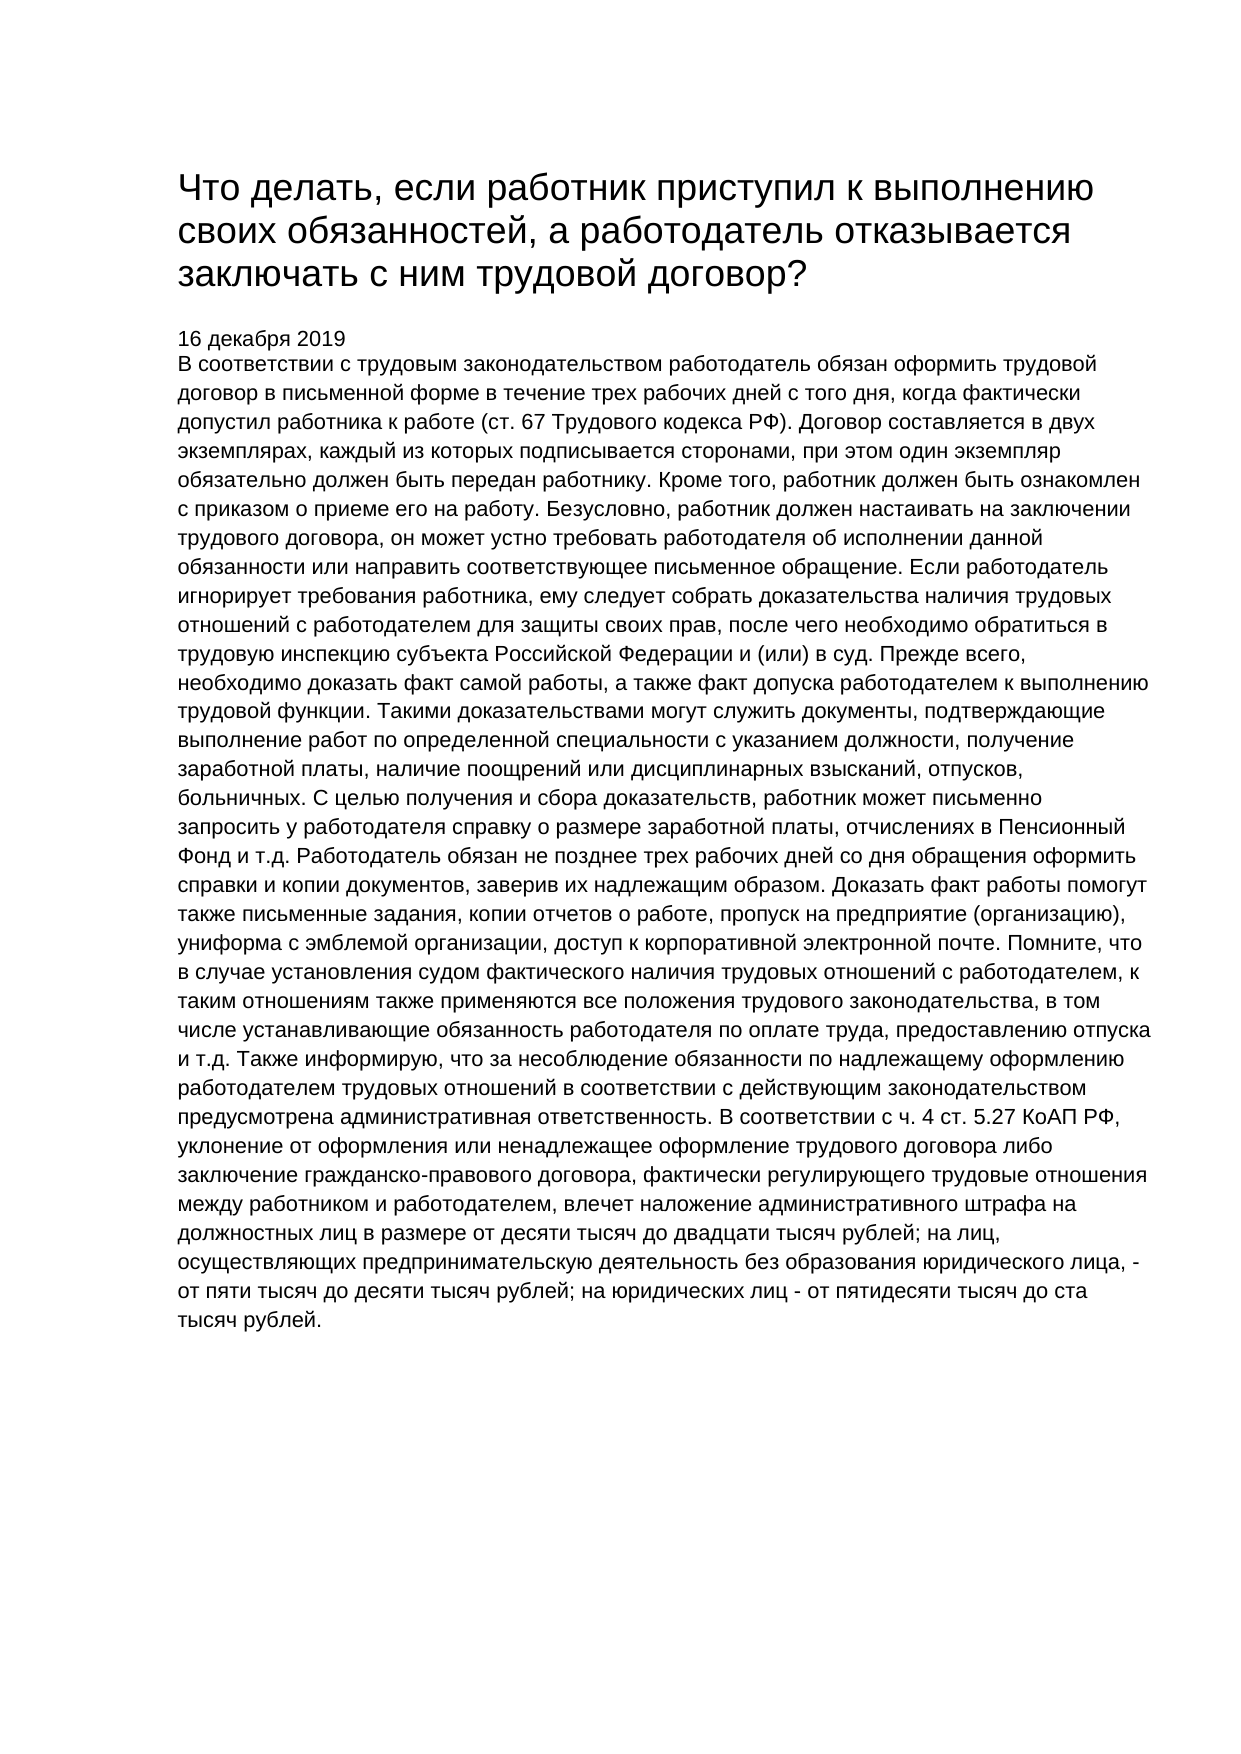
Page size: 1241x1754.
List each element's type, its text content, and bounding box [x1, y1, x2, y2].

text 16 декабря 2019 [177, 326, 1152, 351]
text В соответствии с трудовым законодательством работодатель обязан оформить трудовой договор в письменной форме в течение трех рабочих дней с того дня, когда фактически допустил работника к работе (ст. 67 Трудового кодекса РФ). Договор составляется в двух экземплярах, каждый из которых подписывается сторонами, при этом один экземпляр обязательно должен быть передан работнику. Кроме того, работник должен быть ознакомлен с приказом о приеме его на работу. Безусловно, работник должен настаивать на заключении трудового договора, он может устно требовать работодателя об исполнении данной обязанности или направить соответствующее письменное обращение. Если работодатель игнорирует требования работника, ему следует собрать доказательства наличия трудовых отношений с работодателем для защиты своих прав, после чего необходимо обратиться в трудовую инспекцию субъекта Российской Федерации и (или) в суд. Прежде всего, необходимо доказать факт самой работы, а также факт допуска работодателем к выполнению трудовой функции. Такими доказательствами могут служить документы, подтверждающие выполнение работ по определенной специальности с указанием должности, получение заработной платы, наличие поощрений или дисциплинарных взысканий, отпусков, больничных. С целью получения и сбора доказательств, работник может письменно запросить у работодателя справку о размере заработной платы, отчислениях в Пенсионный Фонд и т.д. Работодатель обязан не позднее трех рабочих дней со дня обращения оформить справки и копии документов, заверив их надлежащим образом. Доказать факт работы помогут также письменные задания, копии отчетов о работе, пропуск на предприятие (организацию), униформа с эмблемой организации, доступ к корпоративной электронной почте. Помните, что в случае установления судом фактического наличия трудовых отношений с работодателем, к таким отношениям также применяются все положения трудового законодательства, в том числе устанавливающие обязанность работодателя по оплате труда, предоставлению отпуска и т.д. Также информирую, что за несоблюдение обязанности по надлежащему оформлению работодателем трудовых отношений в соответствии с действующим законодательством предусмотрена административная ответственность. В соответствии с ч. 4 ст. 5.27 КоАП РФ, уклонение от оформления или ненадлежащее оформление трудового договора либо заключение гражданско-правового договора, фактически регулирующего трудовые отношения между работником и работодателем, влечет наложение административного штрафа на должностных лиц в размере от десяти тысяч до двадцати тысяч рублей; на лиц, осуществляющих предпринимательскую деятельность без образования юридического лица, - от пяти тысяч до десяти тысяч рублей; на юридических лиц - от пятидесяти тысяч до ста тысяч рублей. [177, 1042, 1152, 1332]
text В соответствии с трудовым законодательством работодатель обязан оформить трудовой договор в письменной форме в течение трех рабочих дней с того дня, когда фактически допустил работника к работе (ст. 67 Трудового кодекса РФ). Договор составляется в двух экземплярах, каждый из которых подписывается сторонами, при этом один экземпляр обязательно должен быть передан работнику. Кроме того, работник должен быть ознакомлен с приказом о приеме его на работу. Безусловно, работник должен настаивать на заключении трудового договора, он может устно требовать работодателя об исполнении данной обязанности или направить соответствующее письменное обращение. Если работодатель игнорирует требования работника, ему следует собрать доказательства наличия трудовых отношений с работодателем для защиты своих прав, после чего необходимо обратиться в трудовую инспекцию субъекта Российской Федерации и (или) в суд. Прежде всего, необходимо доказать факт самой работы, а также факт допуска работодателем к выполнению трудовой функции. Такими доказательствами могут служить документы, подтверждающие выполнение работ по определенной специальности с указанием должности, получение заработной платы, наличие поощрений или дисциплинарных взысканий, отпусков, больничных. С целью получения и сбора доказательств, работник может письменно запросить у работодателя справку о размере заработной платы, отчислениях в Пенсионный Фонд и т.д. Работодатель обязан не позднее трех рабочих дней со дня обращения оформить справки и копии документов, заверив их надлежащим образом. Доказать факт работы помогут также письменные задания, копии отчетов о работе, пропуск на предприятие (организацию), униформа с эмблемой организации, доступ к корпоративной электронной почте. Помните, что в случае установления судом фактического наличия трудовых отношений с работодателем, к таким отношениям также применяются все положения трудового законодательства, в том числе устанавливающие обязанность работодателя по оплате труда, предоставлению отпуска и т.д. Также информирую, что за несоблюдение обязанности по надлежащему оформлению работодателем трудовых отношений в соответствии с действующим законодательством предусмотрена административная ответственность. В соответствии с ч. 4 ст. 5.27 КоАП РФ, уклонение от оформления или ненадлежащее оформление трудового договора либо заключение гражданско-правового договора, фактически регулирующего трудовые отношения между работником и работодателем, влечет наложение административного штрафа на должностных лиц в размере от десяти тысяч до двадцати тысяч рублей; на лиц, осуществляющих предпринимательскую деятельность без образования юридического лица, - от пяти тысяч до десяти тысяч рублей; на юридических лиц - от пятидесяти тысяч до ста тысяч рублей. [177, 351, 1152, 1017]
text Что делать, если работник приступил к выполнению своих обязанностей, а работодатель отказывается заключать с ним трудовой договор? [177, 165, 1152, 294]
